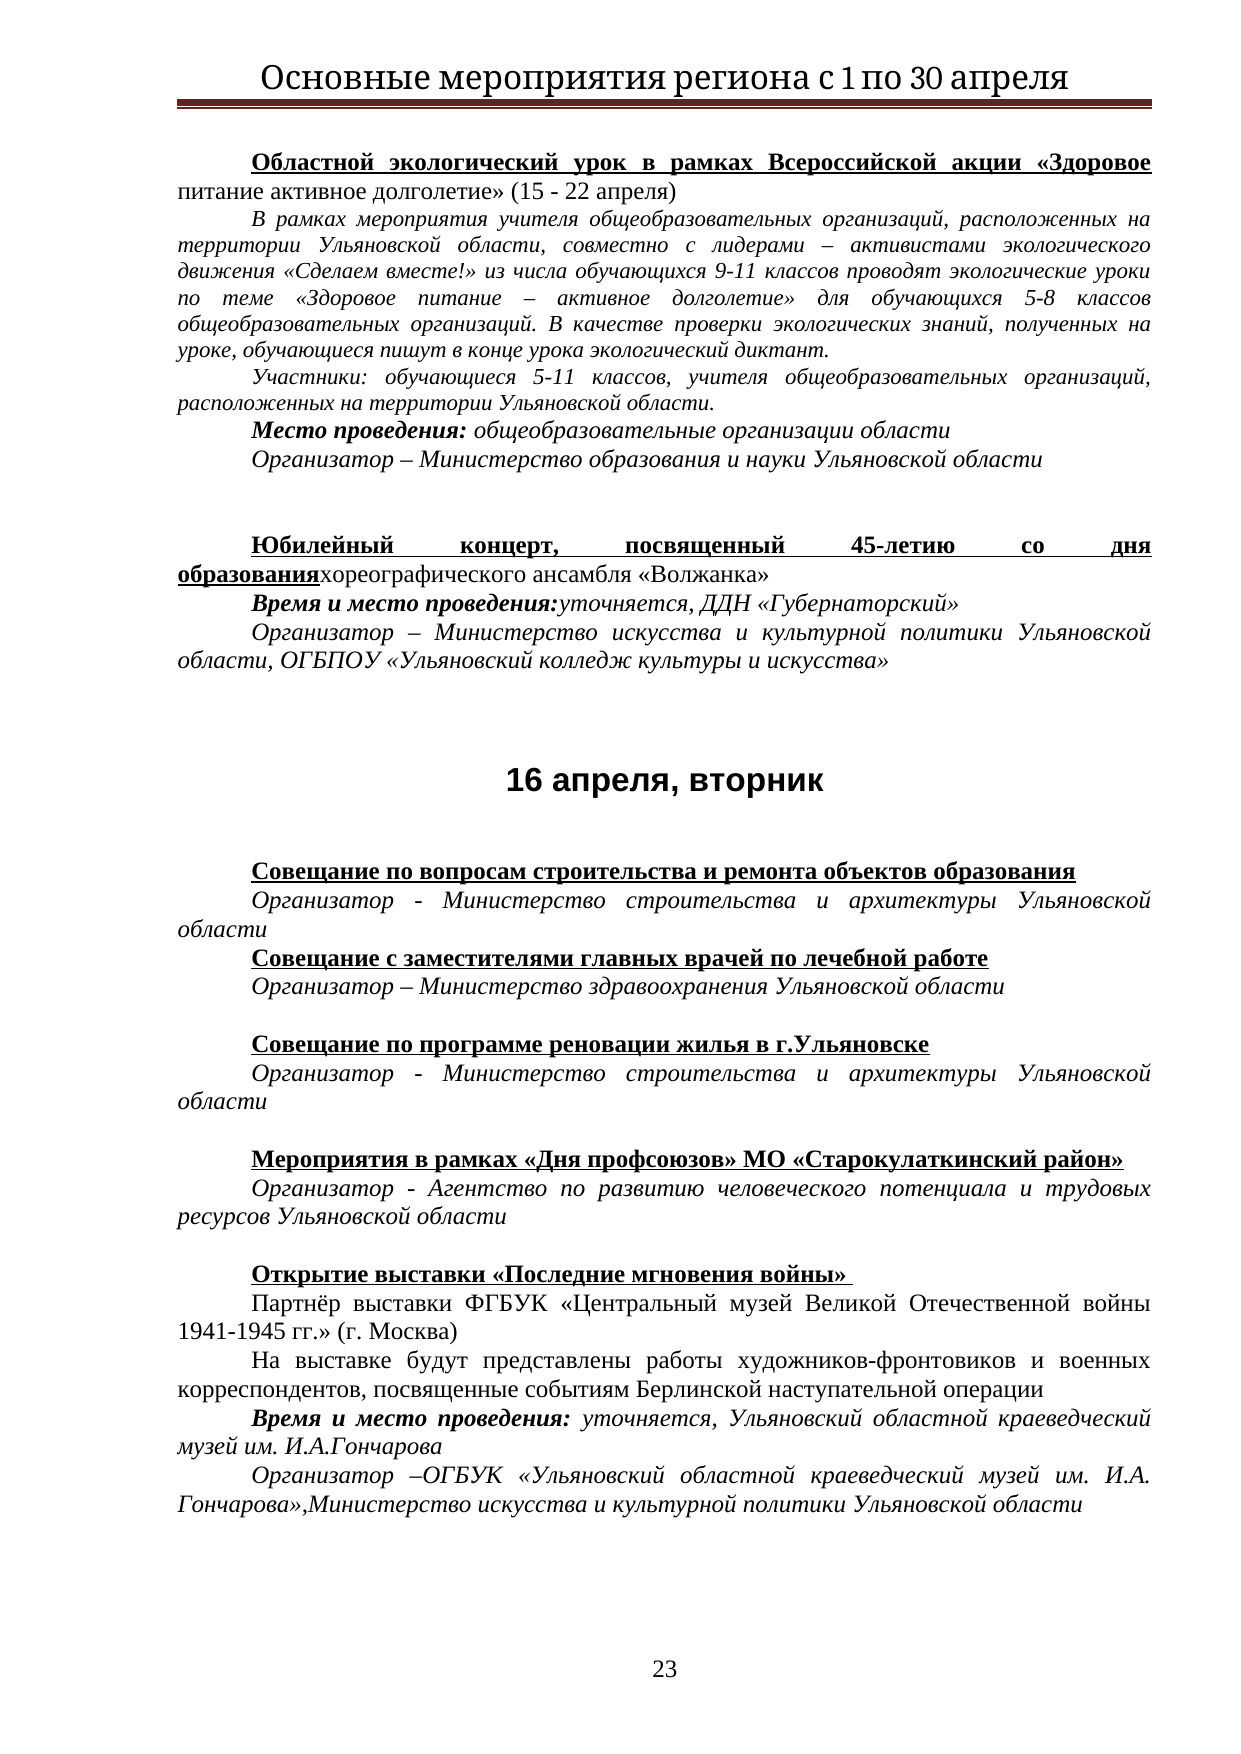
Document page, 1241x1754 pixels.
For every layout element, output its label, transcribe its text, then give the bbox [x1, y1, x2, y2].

text Мероприятия в рамках «Дня профсоюзов» МО «Старокулаткинский район» [177, 1144, 1152, 1173]
text Совещание по вопросам строительства и ремонта объектов образования [177, 856, 1152, 885]
text На выставке будут представлены работы художников-фронтовиков и военных корреспондентов, посвященные событиям Берлинской наступательной операции [177, 1345, 1152, 1403]
text Партнёр выставки ФГБУК «Центральный музей Великой Отечественной войны 1941-1945 гг.» (г. Москва) [177, 1288, 1152, 1345]
text Совещание с заместителями главных врачей по лечебной работе [177, 943, 1152, 971]
text Организатор – Министерство здравоохранения Ульяновской области [177, 971, 1152, 1000]
text Открытие выставки «Последние мгновения войны» [177, 1259, 1152, 1288]
text Организатор – Министерство искусства и культурной политики Ульяновской области, ОГБПОУ «Ульяновский колледж культуры и искусства» [177, 617, 1152, 674]
text Совещание по программе реновации жилья в г.Ульяновске [177, 1029, 1152, 1058]
text Время и место проведения: уточняется, Ульяновский областной краеведческий музей им. И.А.Гончарова [177, 1403, 1152, 1460]
text 16 апреля, вторник [177, 761, 1152, 799]
text В рамках мероприятия учителя общеобразовательных организаций, расположенных на территории Ульяновской области, совместно с лидерами – активистами экологического движения «Сделаем вместе!» из числа обучающихся 9-11 классов проводят экологические уроки по теме «Здоровое питание – активное долголетие» для обучающихся 5-8 классов общеобразовательных организаций. В качестве проверки экологических знаний, полученных на уроке, обучающиеся пишут в конце урока экологический диктант. [177, 205, 1152, 363]
text Организатор - Министерство строительства и архитектуры Ульяновской области [177, 1058, 1152, 1115]
text Организатор - Министерство строительства и архитектуры Ульяновской области [177, 885, 1152, 943]
text Областной экологический урок в рамках Всероссийской акции «Здоровое питание активное долголетие» (15 - 22 апреля) [177, 147, 1152, 205]
text Время и место проведения:уточняется, ДДН «Губернаторский» [177, 588, 1152, 617]
text Участники: обучающиеся 5-11 классов, учителя общеобразовательных организаций, расположенных на территории Ульяновской области. [177, 363, 1152, 416]
text Место проведения: общеобразовательные организации области [177, 416, 1152, 444]
subtitle Организатор –ОГБУК «Ульяновский областной краеведческий музей им. И.А. Гончарова»,Министерство искусства и культурной политики Ульяновской области [177, 1460, 1152, 1518]
text Юбилейный концерт, посвященный 45-летию со дня образованияхореографического ансамбля «Волжанка» [177, 531, 1152, 588]
text Организатор - Агентство по развитию человеческого потенциала и трудовых ресурсов Ульяновской области [177, 1173, 1152, 1230]
text Организатор – Министерство образования и науки Ульяновской области [177, 444, 1152, 473]
